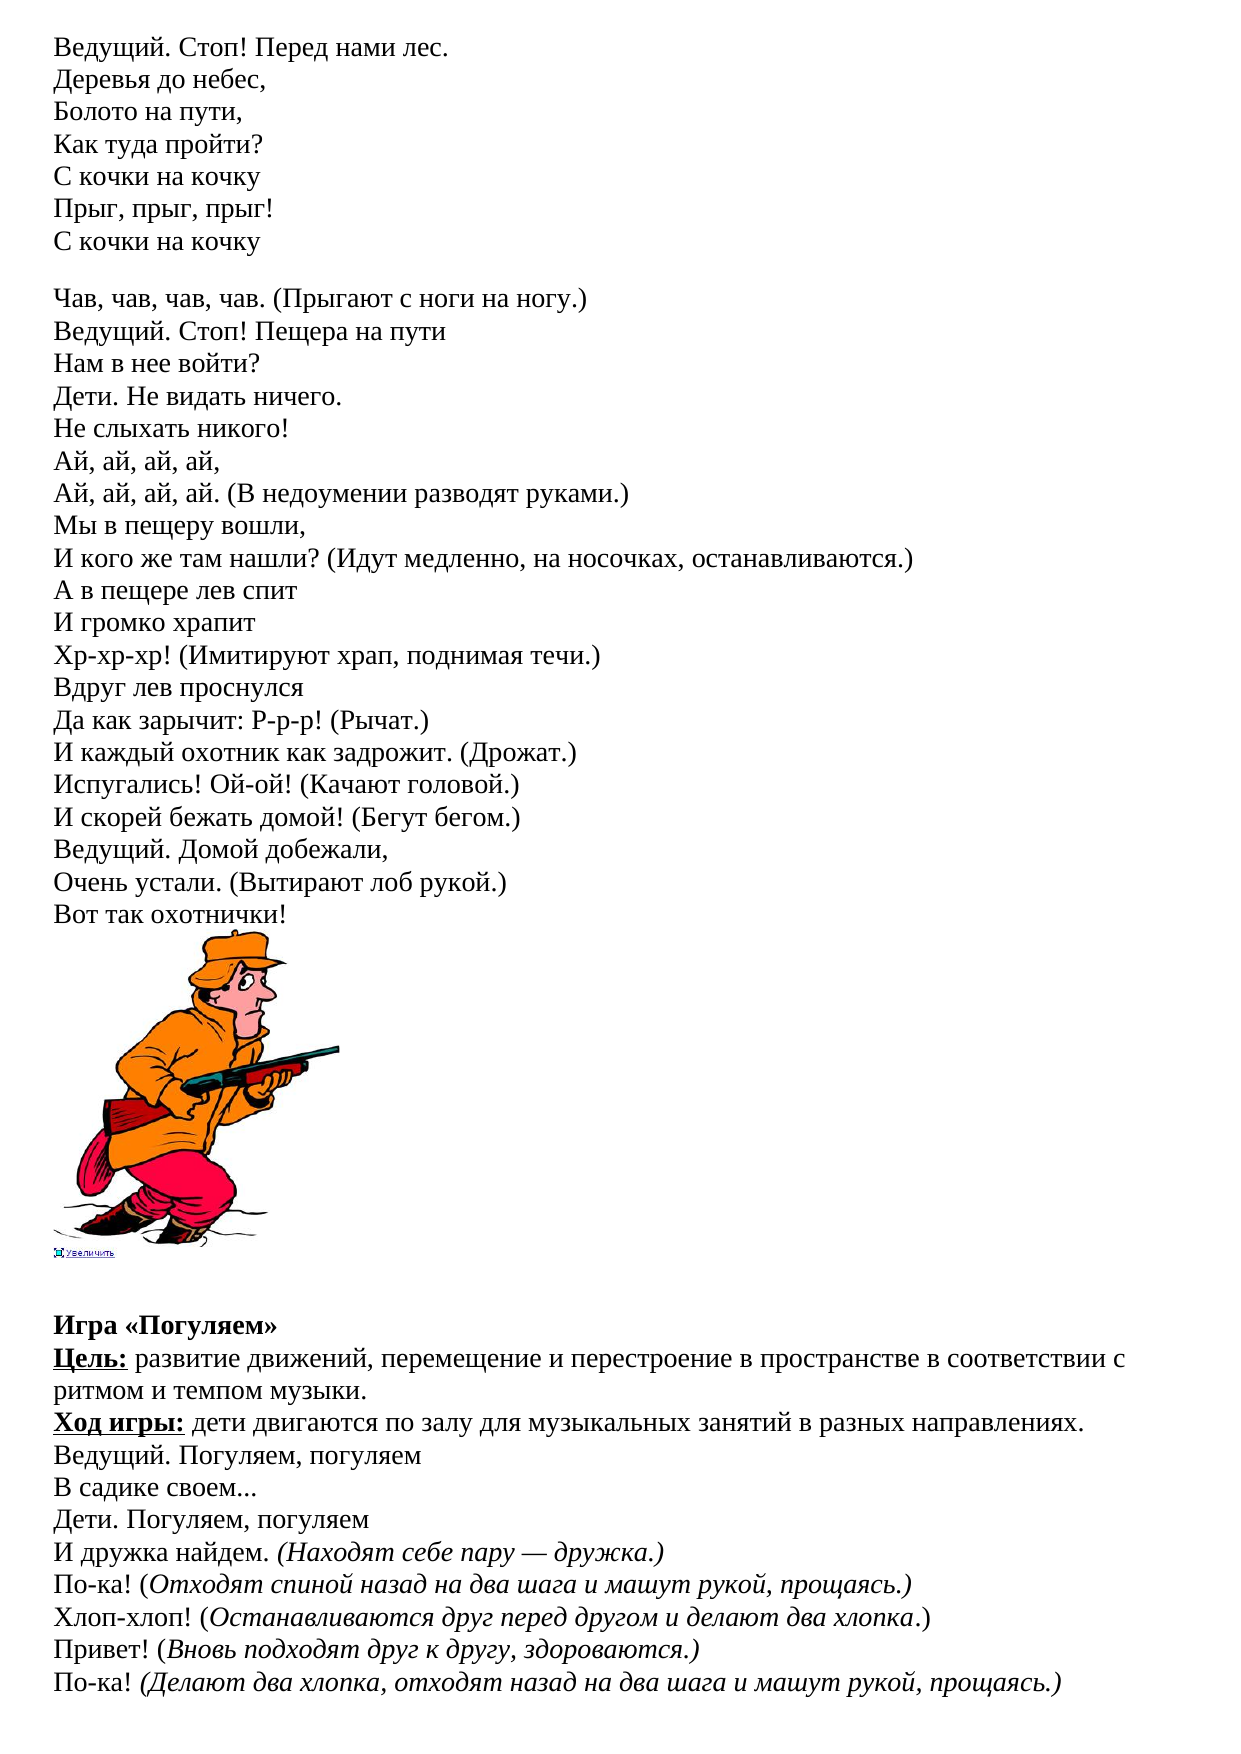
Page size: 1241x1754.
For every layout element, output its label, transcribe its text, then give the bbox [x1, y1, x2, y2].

text Прыг, прыг, прыг! [53, 192, 1205, 224]
text Вдруг лев проснулся [53, 670, 1205, 703]
text Мы в пещеру вошли, [53, 508, 1205, 541]
text Деревья до небес, [53, 62, 1205, 94]
text А в пещере лев спит [53, 573, 1205, 606]
text И кого же там нашли? (Идут медленно, на носочках, останавливаются.) [53, 541, 1205, 573]
text Да как зарычит: Р-р-р! (Рычат.) [53, 703, 1205, 735]
text Очень устали. (Вытирают лоб рукой.) [53, 865, 1205, 897]
text Хр-хр-хр! (Имитируют храп, поднимая течи.) [53, 638, 1205, 670]
text Ай, ай, ай, ай. (В недоумении разводят руками.) [53, 476, 1205, 508]
text Игра «Погуляем» [53, 1308, 1205, 1341]
text Ведущий. Погуляем, погуляем [53, 1438, 1205, 1470]
text Чав, чав, чав, чав. (Прыгают с ноги на ногу.) [53, 282, 1205, 314]
text Ведущий. Стоп! Перед нами лес. [53, 29, 1205, 62]
text Нам в нее войти? [53, 346, 1205, 379]
text И дружка найдем. (Находят себе пару — дружка.) [53, 1535, 1205, 1567]
text С кочки на кочку [53, 224, 1205, 256]
text В садике своем... [53, 1470, 1205, 1503]
text Ведущий. Домой добежали, [53, 832, 1205, 865]
text Цель: развитие движений, перемещение и перестроение в пространстве в соответствии с ритмом и темпом музыки. [53, 1341, 1205, 1405]
text И каждый охотник как задрожит. (Дрожат.) [53, 735, 1205, 767]
text Не слыхать никого! [53, 411, 1205, 443]
text Дети. Погуляем, погуляем [53, 1503, 1205, 1535]
text По-ка! (Делают два хлопка, отходят назад на два шага и машут рукой, прощаясь.) [53, 1664, 1205, 1697]
text Вот так охотнички! [53, 897, 1205, 929]
text Ай, ай, ай, ай, [53, 443, 1205, 476]
text Болото на пути, [53, 94, 1205, 127]
text И скорей бежать домой! (Бегут бегом.) [53, 800, 1205, 832]
text Дети. Не видать ничего. [53, 379, 1205, 411]
text Ход игры: дети двигаются по залу для музыкальных занятий в разных направлениях. [53, 1405, 1205, 1438]
text По-ка! (Отходят спиной назад на два шага и машут рукой, прощаясь.) [53, 1567, 1205, 1600]
picture [53, 929, 340, 1258]
text Как туда пройти? [53, 127, 1205, 159]
text Привет! (Вновь подходят друг к другу, здороваются.) [53, 1632, 1205, 1664]
text И громко храпит [53, 606, 1205, 638]
text Хлоп-хлоп! (Останавливаются друг перед другом и делают два хлопка.) [53, 1600, 1205, 1632]
text С кочки на кочку [53, 159, 1205, 192]
text Ведущий. Стоп! Пещера на пути [53, 314, 1205, 346]
text Испугались! Ой-ой! (Качают головой.) [53, 767, 1205, 800]
